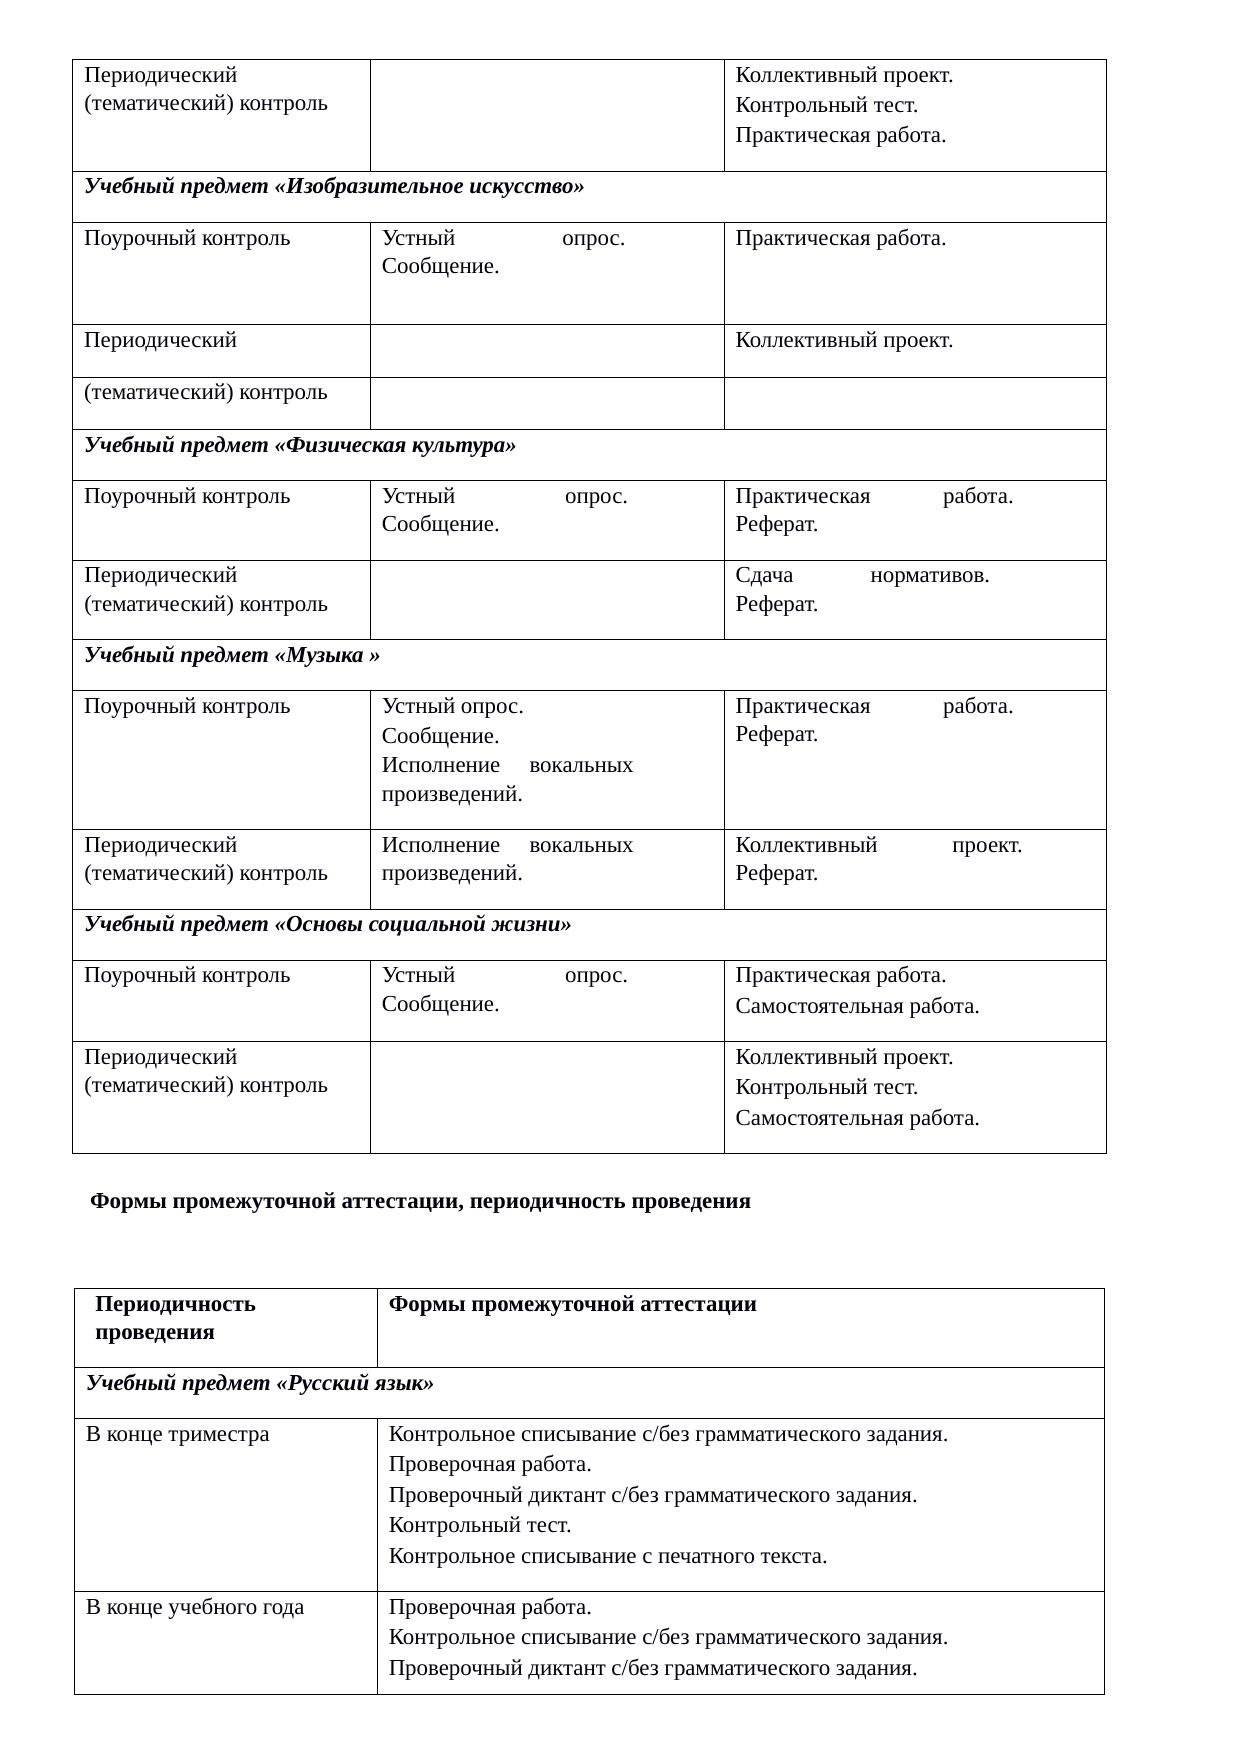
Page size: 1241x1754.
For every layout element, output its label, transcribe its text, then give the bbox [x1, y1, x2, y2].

table_cell Периодический (тематический) контроль [73, 1042, 370, 1153]
table_cell Поурочный контроль [73, 961, 370, 1041]
table_cell [371, 561, 724, 639]
table_cell Учебный предмет «Музыка » [73, 640, 1106, 690]
table_cell Исполнение вокальных произведений. [371, 830, 724, 908]
table_cell Учебный предмет «Физическая культура» [73, 430, 1106, 480]
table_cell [378, 1592, 1104, 1694]
table_cell Коллективный проект. Реферат. [725, 830, 1106, 908]
table_cell Практическая работа. Реферат. [725, 481, 1106, 560]
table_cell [75, 1592, 377, 1694]
table_cell Контрольное списывание с/без грамматического задания. Проверочная работа. Проверочный диктант с/без грамматического задания. Контрольный тест. Контрольное списывание с печатного текста. [378, 1419, 1104, 1591]
table_cell Поурочный контроль [73, 223, 370, 324]
table_cell Периодический [73, 325, 370, 377]
table_cell Коллективный проект. Контрольный тест. Практическая работа. [725, 60, 1106, 171]
table_cell Практическая работа. Реферат. [725, 691, 1106, 829]
table_cell Практическая работа. [725, 223, 1106, 324]
table_cell (тематический) контроль [73, 378, 370, 429]
table_cell Практическая работа. Самостоятельная работа. [725, 961, 1106, 1041]
table_cell Поурочный контроль [73, 691, 370, 829]
table_cell [725, 378, 1106, 429]
table_cell [371, 325, 724, 377]
table_cell [371, 378, 724, 429]
table_cell Учебный предмет «Основы социальной жизни» [73, 910, 1106, 959]
table_cell [371, 1042, 724, 1153]
table_cell [371, 60, 724, 171]
table_cell В конце триместра [75, 1419, 377, 1591]
text Формы промежуточной аттестации, периодичность проведения [90, 1187, 1027, 1214]
table_cell Периодический (тематический) контроль [73, 830, 370, 908]
table_cell Устный опрос. Сообщение. [371, 223, 724, 324]
table_cell Учебный предмет «Русский язык» [75, 1368, 1104, 1418]
table_cell Коллективный проект. [725, 325, 1106, 377]
table_header Периодичность проведения [75, 1289, 377, 1367]
table_cell Поурочный контроль [73, 481, 370, 560]
table_cell Коллективный проект. Контрольный тест. Самостоятельная работа. [725, 1042, 1106, 1153]
table_header Формы промежуточной аттестации [378, 1289, 1104, 1367]
table_cell Сдача нормативов. Реферат. [725, 561, 1106, 639]
table_cell Учебный предмет «Изобразительное искусство» [73, 172, 1106, 222]
table_cell Периодический (тематический) контроль [73, 60, 370, 171]
table_cell Устный опрос. Сообщение. [371, 481, 724, 560]
table_cell Устный опрос. Сообщение. Исполнение вокальных произведений. [371, 691, 724, 829]
table_cell Периодический (тематический) контроль [73, 561, 370, 639]
table_cell Устный опрос. Сообщение. [371, 961, 724, 1041]
